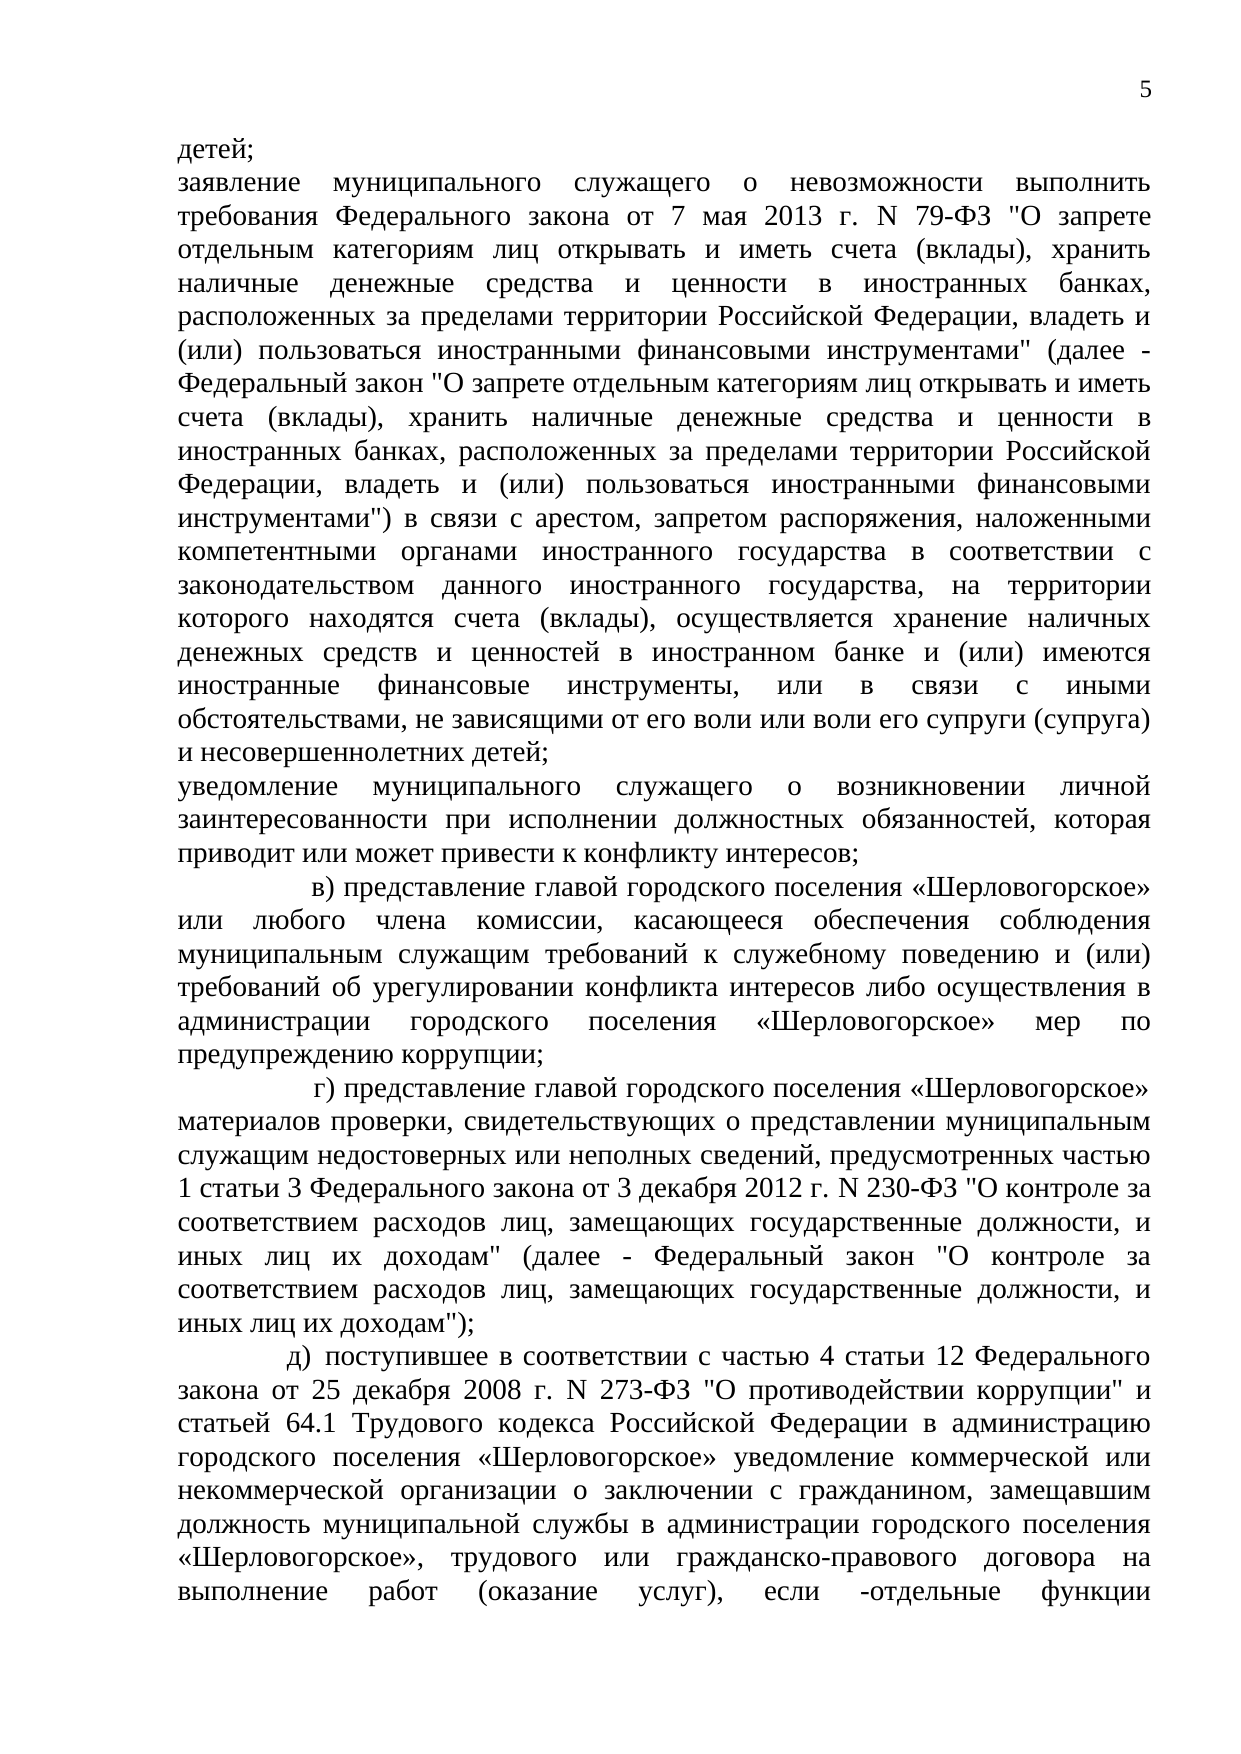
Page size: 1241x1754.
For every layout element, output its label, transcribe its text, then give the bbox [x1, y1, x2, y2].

text уведомление муниципального служащего о возникновении личной заинтересованности при исполнении должностных обязанностей, которая приводит или может привести к конфликту интересов; [177, 768, 1152, 869]
text заявление муниципального служащего о невозможности выполнить требования Федерального закона от 7 мая 2013 г. N 79-ФЗ "О запрете отдельным категориям лиц открывать и иметь счета (вклады), хранить наличные денежные средства и ценности в иностранных банках, расположенных за пределами территории Российской Федерации, владеть и (или) пользоваться иностранными финансовыми инструментами" (далее - Федеральный закон "О запрете отдельным категориям лиц открывать и иметь счета (вклады), хранить наличные денежные средства и ценности в иностранных банках, расположенных за пределами территории Российской Федерации, владеть и (или) пользоваться иностранными финансовыми инструментами") в связи с арестом, запретом распоряжения, наложенными компетентными органами иностранного государства в соответствии с законодательством данного иностранного государства, на территории которого находятся счета (вклады), осуществляется хранение наличных денежных средств и ценностей в иностранном банке и (или) имеются иностранные финансовые инструменты, или в связи с иными обстоятельствами, не зависящими от его воли или воли его супруги (супруга) и несовершеннолетних детей; [177, 165, 1152, 768]
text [177, 131, 1152, 165]
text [177, 1339, 1152, 1607]
text в) представление главой городского поселения «Шерловогорское» или любого члена комиссии, касающееся обеспечения соблюдения муниципальным служащим требований к служебному поведению и (или) требований об урегулировании конфликта интересов либо осуществления в администрации городского поселения «Шерловогорское» мер по предупреждению коррупции; [177, 869, 1152, 1070]
text г) представление главой городского поселения «Шерловогорское» материалов проверки, свидетельствующих о представлении муниципальным служащим недостоверных или неполных сведений, предусмотренных частью 1 статьи 3 Федерального закона от 3 декабря 2012 г. N 230-ФЗ "О контроле за соответствием расходов лиц, замещающих государственные должности, и иных лиц их доходам" (далее - Федеральный закон "О контроле за соответствием расходов лиц, замещающих государственные должности, и иных лиц их доходам"); [177, 1070, 1152, 1339]
